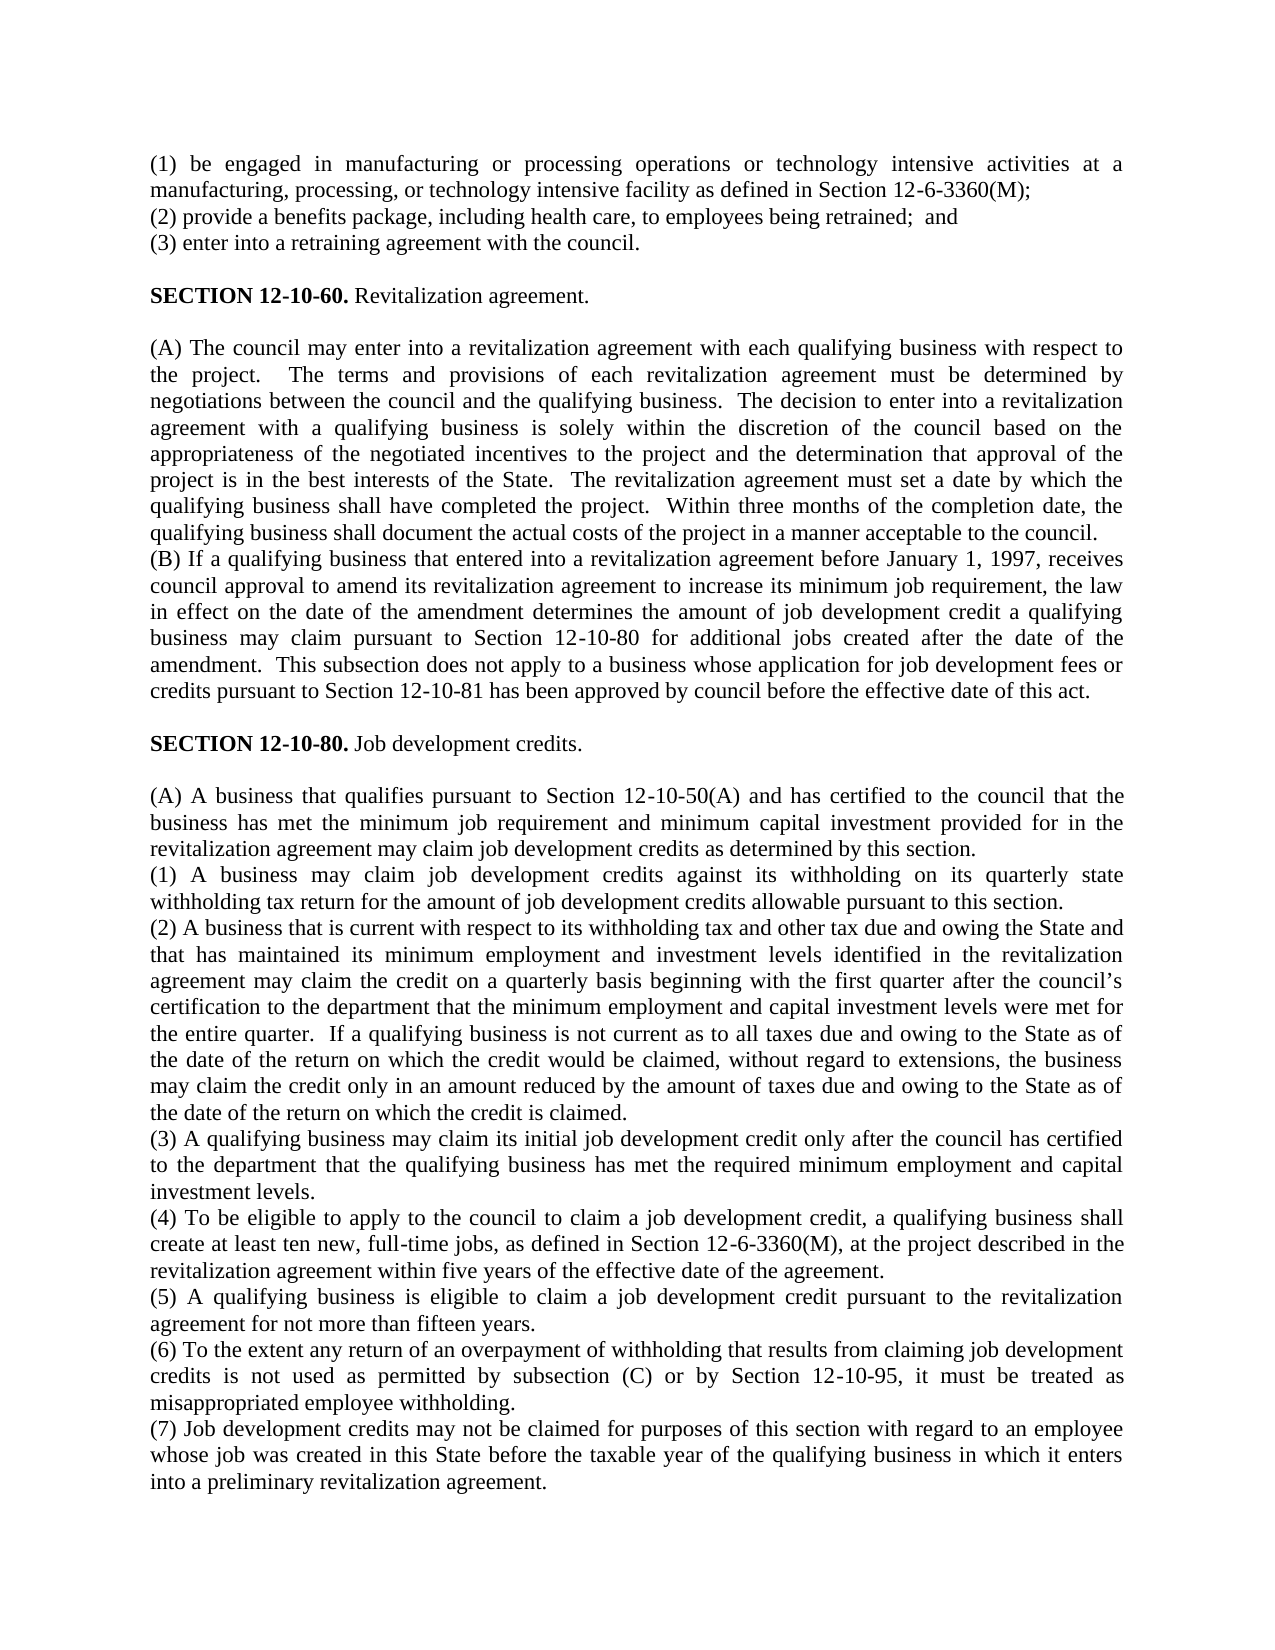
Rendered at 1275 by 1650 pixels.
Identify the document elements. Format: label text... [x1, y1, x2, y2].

text (3) enter into a retraining agreement with the council. [150, 229, 1125, 255]
text (1) A business may claim job development credits against its withholding on its quarterly state withholding tax return for the amount of job development credits allowable pursuant to this section. [150, 862, 1125, 914]
text (A) A business that qualifies pursuant to Section 12-10-50(A) and has certified to the council that the business has met the minimum job requirement and minimum capital investment provided for in the revitalization agreement may claim job development credits as determined by this section. [150, 782, 1125, 862]
text (6) To the extent any return of an overpayment of withholding that results from claiming job development credits is not used as permitted by subsection (C) or by Section 12-10-95, it must be treated as misappropriated employee withholding. [150, 1336, 1125, 1415]
text (5) A qualifying business is eligible to claim a job development credit pursuant to the revitalization agreement for not more than fifteen years. [150, 1283, 1125, 1336]
text (A) The council may enter into a revitalization agreement with each qualifying business with respect to the project. The terms and provisions of each revitalization agreement must be determined by negotiations between the council and the qualifying business. The decision to enter into a revitalization agreement with a qualifying business is solely within the discretion of the council based on the appropriateness of the negotiated incentives to the project and the determination that approval of the project is in the best interests of the State. The revitalization agreement must set a date by which the qualifying business shall have completed the project. Within three months of the completion date, the qualifying business shall document the actual costs of the project in a manner acceptable to the council. [150, 334, 1125, 545]
text (1) be engaged in manufacturing or processing operations or technology intensive activities at a manufacturing, processing, or technology intensive facility as defined in Section 12-6-3360(M); [150, 150, 1125, 203]
text SECTION 12-10-80. Job development credits. [150, 730, 1125, 756]
text (4) To be eligible to apply to the council to claim a job development credit, a qualifying business shall create at least ten new, full-time jobs, as defined in Section 12-6-3360(M), at the project described in the revitalization agreement within five years of the effective date of the agreement. [150, 1204, 1125, 1283]
text (7) Job development credits may not be claimed for purposes of this section with regard to an employee whose job was created in this State before the taxable year of the qualifying business in which it enters into a preliminary revitalization agreement. [150, 1415, 1125, 1494]
text (B) If a qualifying business that entered into a revitalization agreement before January 1, 1997, receives council approval to amend its revitalization agreement to increase its minimum job requirement, the law in effect on the date of the amendment determines the amount of job development credit a qualifying business may claim pursuant to Section 12-10-80 for additional jobs created after the date of the amendment. This subsection does not apply to a business whose application for job development fees or credits pursuant to Section 12-10-81 has been approved by council before the effective date of this act. [150, 545, 1125, 703]
text (2) A business that is current with respect to its withholding tax and other tax due and owing the State and that has maintained its minimum employment and investment levels identified in the revitalization agreement may claim the credit on a quarterly basis beginning with the first quarter after the council’s certification to the department that the minimum employment and capital investment levels were met for the entire quarter. If a qualifying business is not current as to all taxes due and owing to the State as of the date of the return on which the credit would be claimed, without regard to extensions, the business may claim the credit only in an amount reduced by the amount of taxes due and owing to the State as of the date of the return on which the credit is claimed. [150, 914, 1125, 1125]
text (3) A qualifying business may claim its initial job development credit only after the council has certified to the department that the qualifying business has met the required minimum employment and capital investment levels. [150, 1125, 1125, 1204]
text (2) provide a benefits package, including health care, to employees being retrained; and [150, 203, 1125, 229]
text SECTION 12-10-60. Revitalization agreement. [150, 282, 1125, 308]
